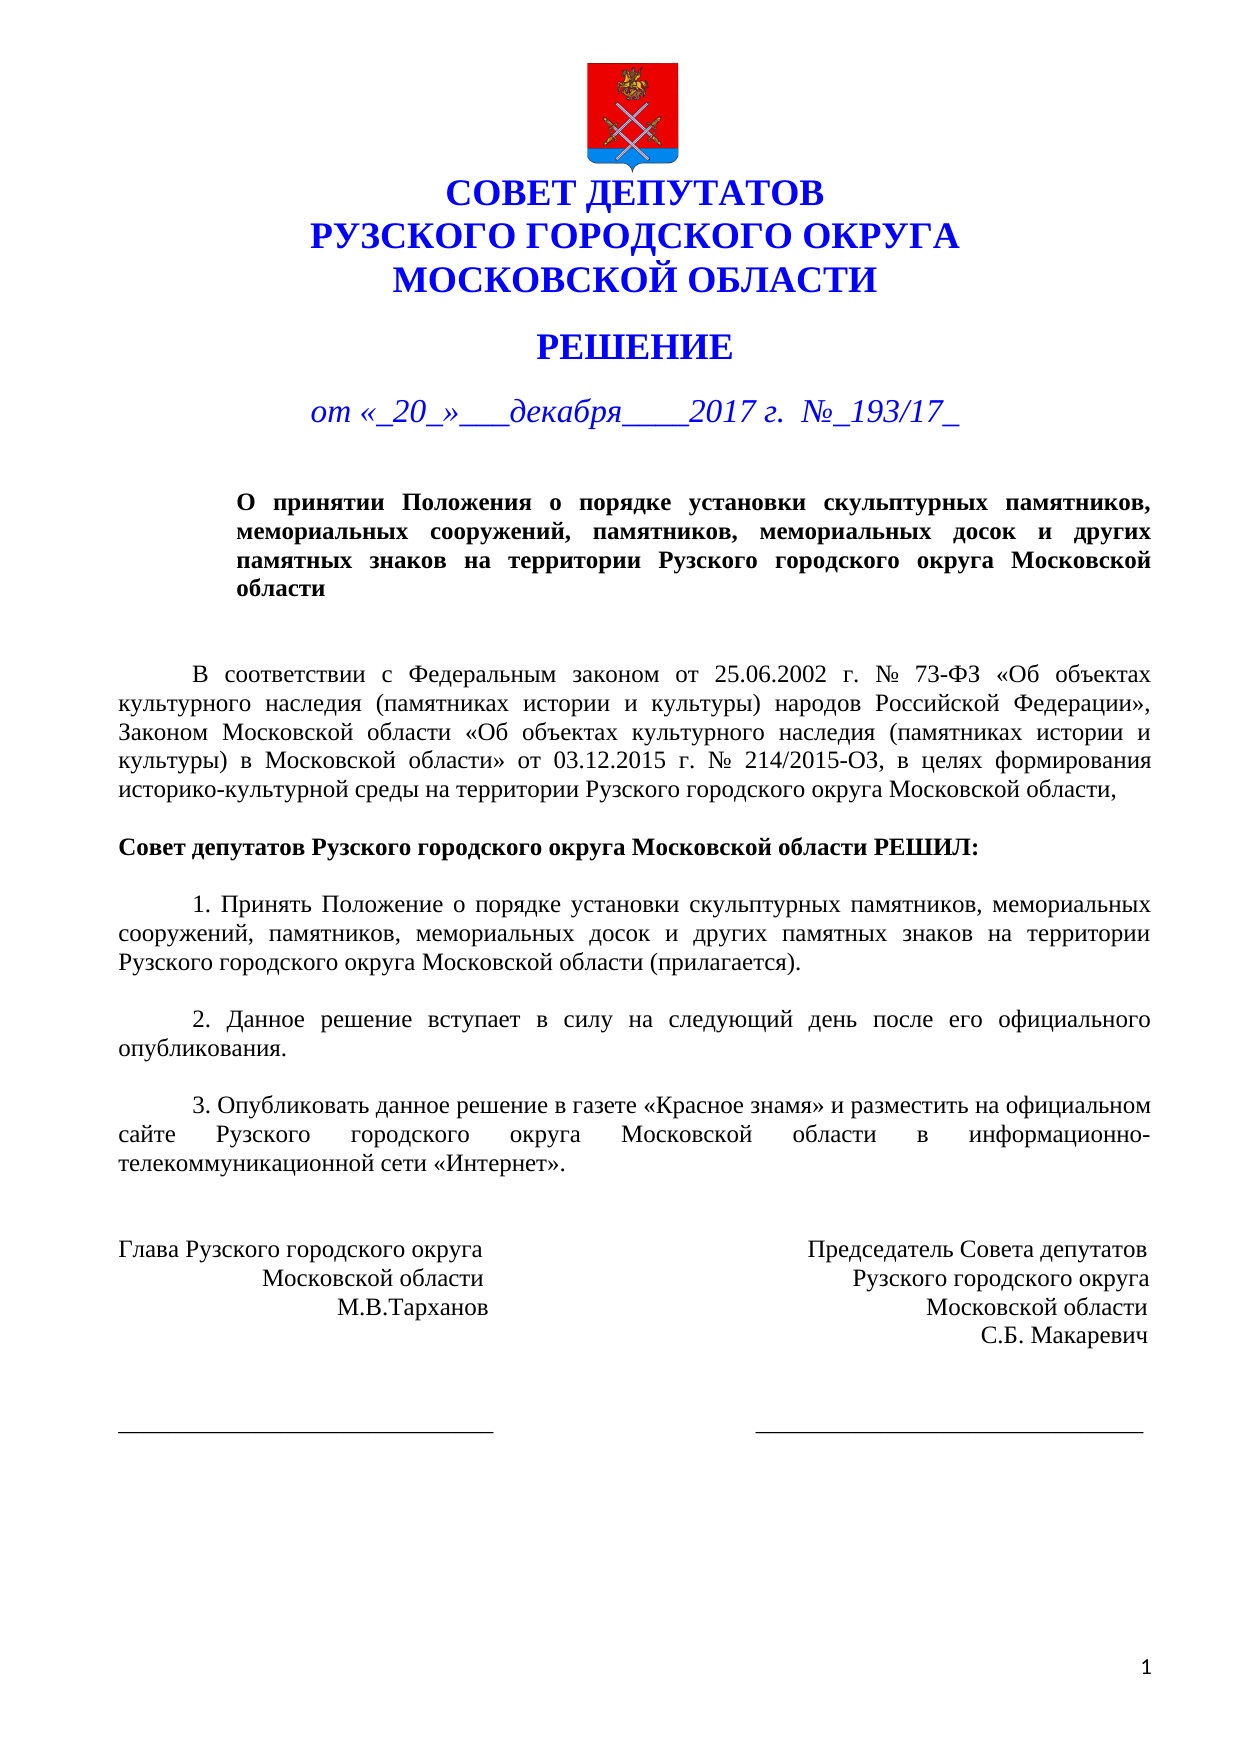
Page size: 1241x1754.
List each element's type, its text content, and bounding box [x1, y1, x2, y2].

text МОСКОВСКОЙ ОБЛАСТИ [118, 257, 1152, 300]
picture [587, 63, 679, 175]
text от «_20_»___декабря____2017 г. №_193/17_ [118, 391, 1152, 430]
text С.Б. Макаревич [118, 1320, 1152, 1349]
text СОВЕТ ДЕПУТАТОВ [118, 171, 1152, 214]
text ______________________________ _______________________________ [118, 1407, 1152, 1435]
text О принятии Положения о порядке установки скульптурных памятников, мемориальных сооружений, памятников, мемориальных досок и других памятных знаков на территории Рузского городского округа Московской области [236, 487, 1152, 602]
text Московской области Рузского городского округа [118, 1263, 1152, 1292]
text Совет депутатов Рузского городского округа Московской области РЕШИЛ: [118, 832, 1152, 860]
text Глава Рузского городского округа Председатель Совета депутатов [118, 1234, 1152, 1263]
text РЕШЕНИЕ [118, 324, 1152, 367]
text 1. Принять Положение о порядке установки скульптурных памятников, мемориальных сооружений, памятников, мемориальных досок и других памятных знаков на территории Рузского городского округа Московской области (прилагается). [118, 889, 1152, 975]
text РУЗСКОГО ГОРОДСКОГО ОКРУГА [118, 214, 1152, 257]
text М.В.Тарханов Московской области [118, 1292, 1152, 1320]
text В соответствии с Федеральным законом от 25.06.2002 г. № 73-ФЗ «Об объектах культурного наследия (памятниках истории и культуры) народов Российской Федерации», Законом Московской области «Об объектах культурного наследия (памятниках истории и культуры) в Московской области» от 03.12.2015 г. № 214/2015-ОЗ, в целях формирования историко-культурной среды на территории Рузского городского округа Московской области, [118, 659, 1152, 803]
text 3. Опубликовать данное решение в газете «Красное знамя» и разместить на официальном сайте Рузского городского округа Московской области в информационно-телекоммуникационной сети «Интернет». [118, 1090, 1152, 1177]
text 2. Данное решение вступает в силу на следующий день после его официального опубликования. [118, 1004, 1152, 1062]
